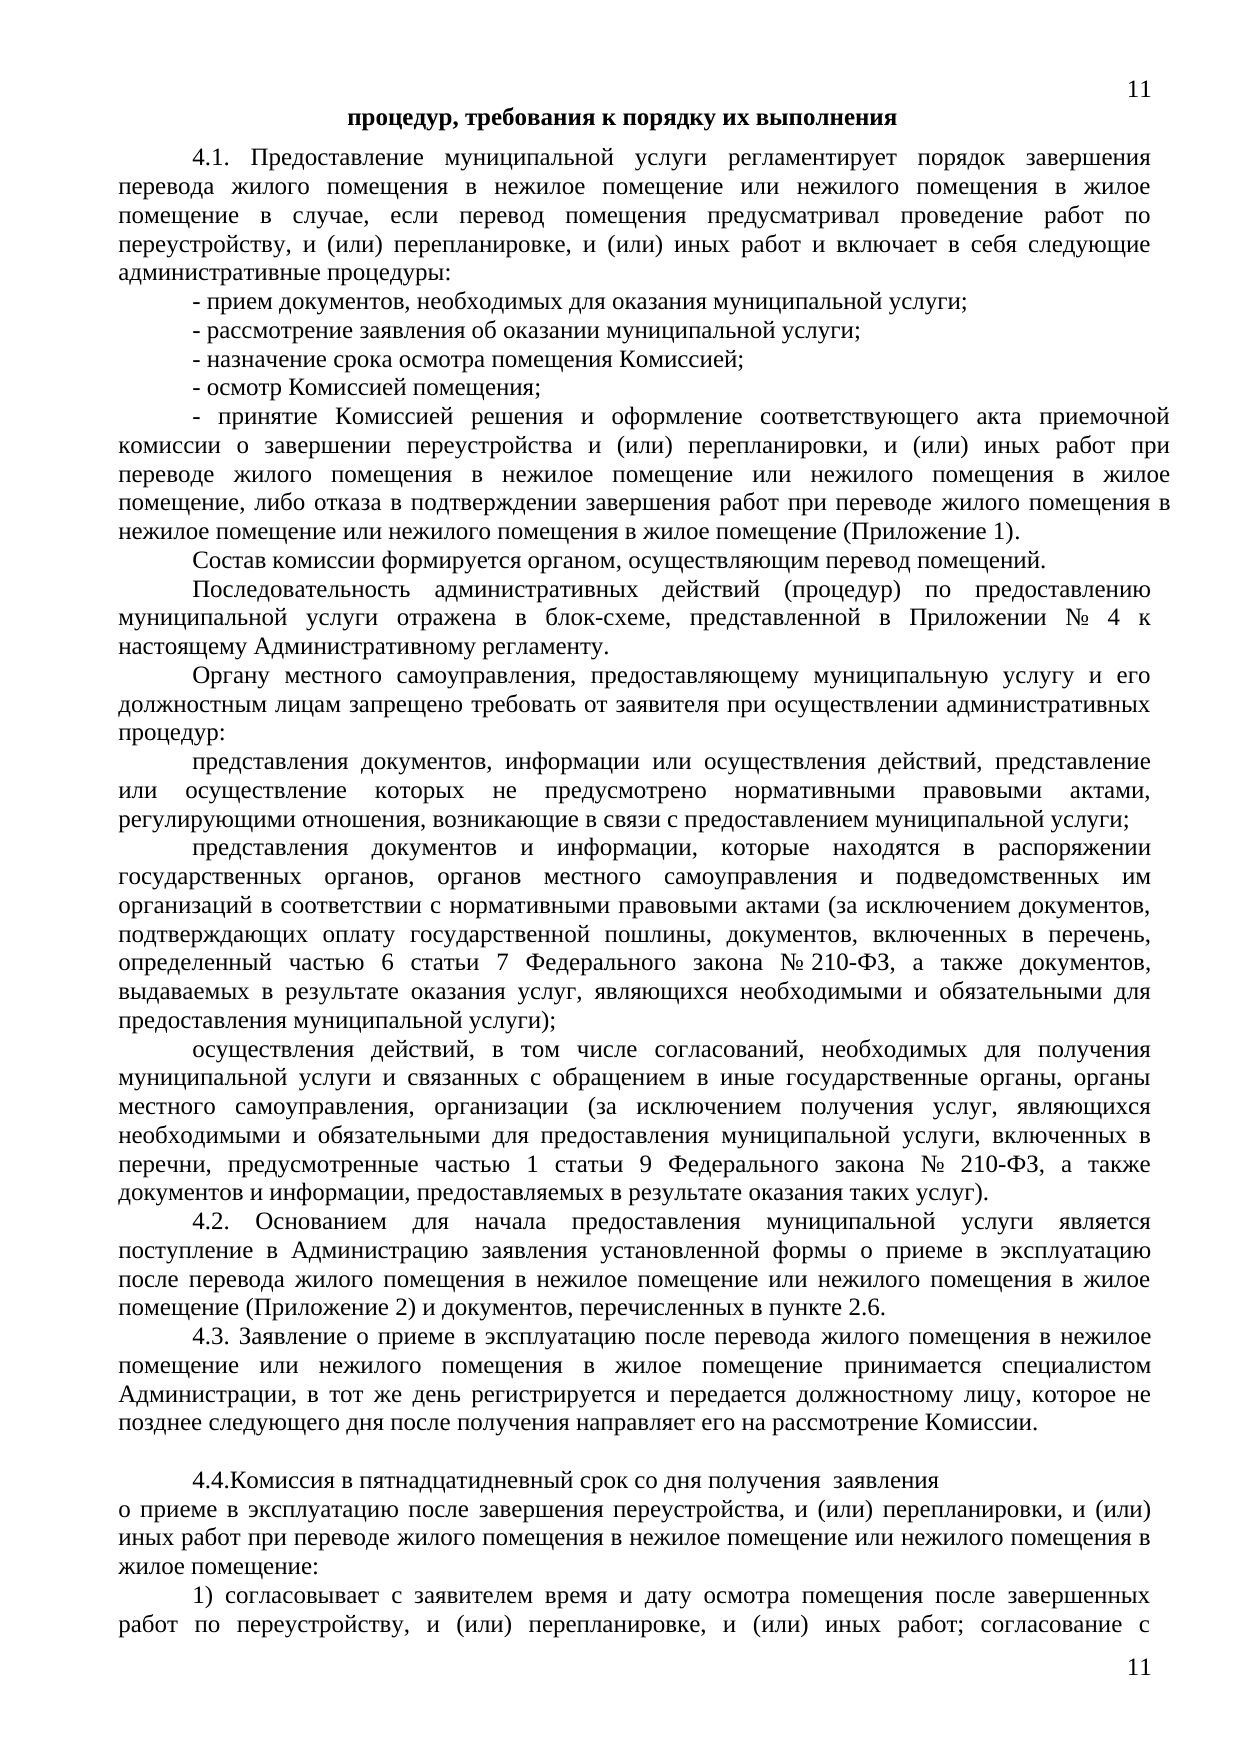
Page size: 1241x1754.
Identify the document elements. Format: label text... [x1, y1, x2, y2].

text - принятие Комиссией решения и оформление соответствующего акта приемочной комиссии о завершении переустройства и (или) перепланировки, и (или) иных работ при переводе жилого помещения в нежилое помещение или нежилого помещения в жилое помещение, либо отказа в подтверждении завершения работ при переводе жилого помещения в нежилое помещение или нежилого помещения в жилое помещение (Приложение 1). [118, 401, 1171, 545]
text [118, 1580, 1152, 1637]
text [118, 102, 1152, 131]
text - осмотр Комиссией помещения; [118, 372, 1152, 401]
title - рассмотрение заявления об оказании муниципальной услуги; [118, 315, 1152, 344]
text 4.2. Основанием для начала предоставления муниципальной услуги является поступление в Администрацию заявления установленной формы о приеме в эксплуатацию после перевода жилого помещения в нежилое помещение или нежилого помещения в жилое помещение (Приложение 2) и документов, перечисленных в пункте 2.6. [118, 1206, 1152, 1321]
text - назначение срока осмотра помещения Комиссией; [118, 344, 1152, 372]
text Органу местного самоуправления, предоставляющему муниципальную услугу и его должностным лицам запрещено требовать от заявителя при осуществлении административных процедур: [118, 660, 1152, 746]
text 4.1. Предоставление муниципальной услуги регламентирует порядок завершения перевода жилого помещения в нежилое помещение или нежилого помещения в жилое помещение в случае, если перевод помещения предусматривал проведение работ по переустройству, и (или) перепланировке, и (или) иных работ и включает в себя следующие административные процедуры: [118, 142, 1152, 286]
text представления документов и информации, которые находятся в распоряжении государственных органов, органов местного самоуправления и подведомственных им организаций в соответствии с нормативными правовыми актами (за исключением документов, подтверждающих оплату государственной пошлины, документов, включенных в перечень, определенный частью 6 статьи 7 Федерального закона № 210-ФЗ, а также документов, выдаваемых в результате оказания услуг, являющихся необходимыми и обязательными для предоставления муниципальной услуги); [118, 832, 1152, 1034]
text - прием документов, необходимых для оказания муниципальной услуги; [118, 286, 1152, 315]
text 4.4.Комиссия в пятнадцатидневный срок со дня получения заявления [118, 1465, 1152, 1494]
text осуществления действий, в том числе согласований, необходимых для получения муниципальной услуги и связанных с обращением в иные государственные органы, органы местного самоуправления, организации (за исключением получения услуг, являющихся необходимыми и обязательными для предоставления муниципальной услуги, включенных в перечни, предусмотренные частью 1 статьи 9 Федерального закона № 210-ФЗ, а также документов и информации, предоставляемых в результате оказания таких услуг). [118, 1034, 1152, 1206]
text 4.3. Заявление о приеме в эксплуатацию после перевода жилого помещения в нежилое помещение или нежилого помещения в жилое помещение принимается специалистом Администрации, в тот же день регистрируется и передается должностному лицу, которое не позднее следующего дня после получения направляет его на рассмотрение Комиссии. [118, 1321, 1152, 1436]
text представления документов, информации или осуществления действий, представление или осуществление которых не предусмотрено нормативными правовыми актами, регулирующими отношения, возникающие в связи с предоставлением муниципальной услуги; [118, 746, 1152, 832]
text Состав комиссии формируется органом, осуществляющим перевод помещений. [118, 545, 1152, 574]
text о приеме в эксплуатацию после завершения переустройства, и (или) перепланировки, и (или) иных работ при переводе жилого помещения в нежилое помещение или нежилого помещения в жилое помещение: [118, 1494, 1152, 1580]
text Последовательность административных действий (процедур) по предоставлению муниципальной услуги отражена в блок-схеме, представленной в Приложении № 4 к настоящему Административному регламенту. [118, 574, 1152, 660]
